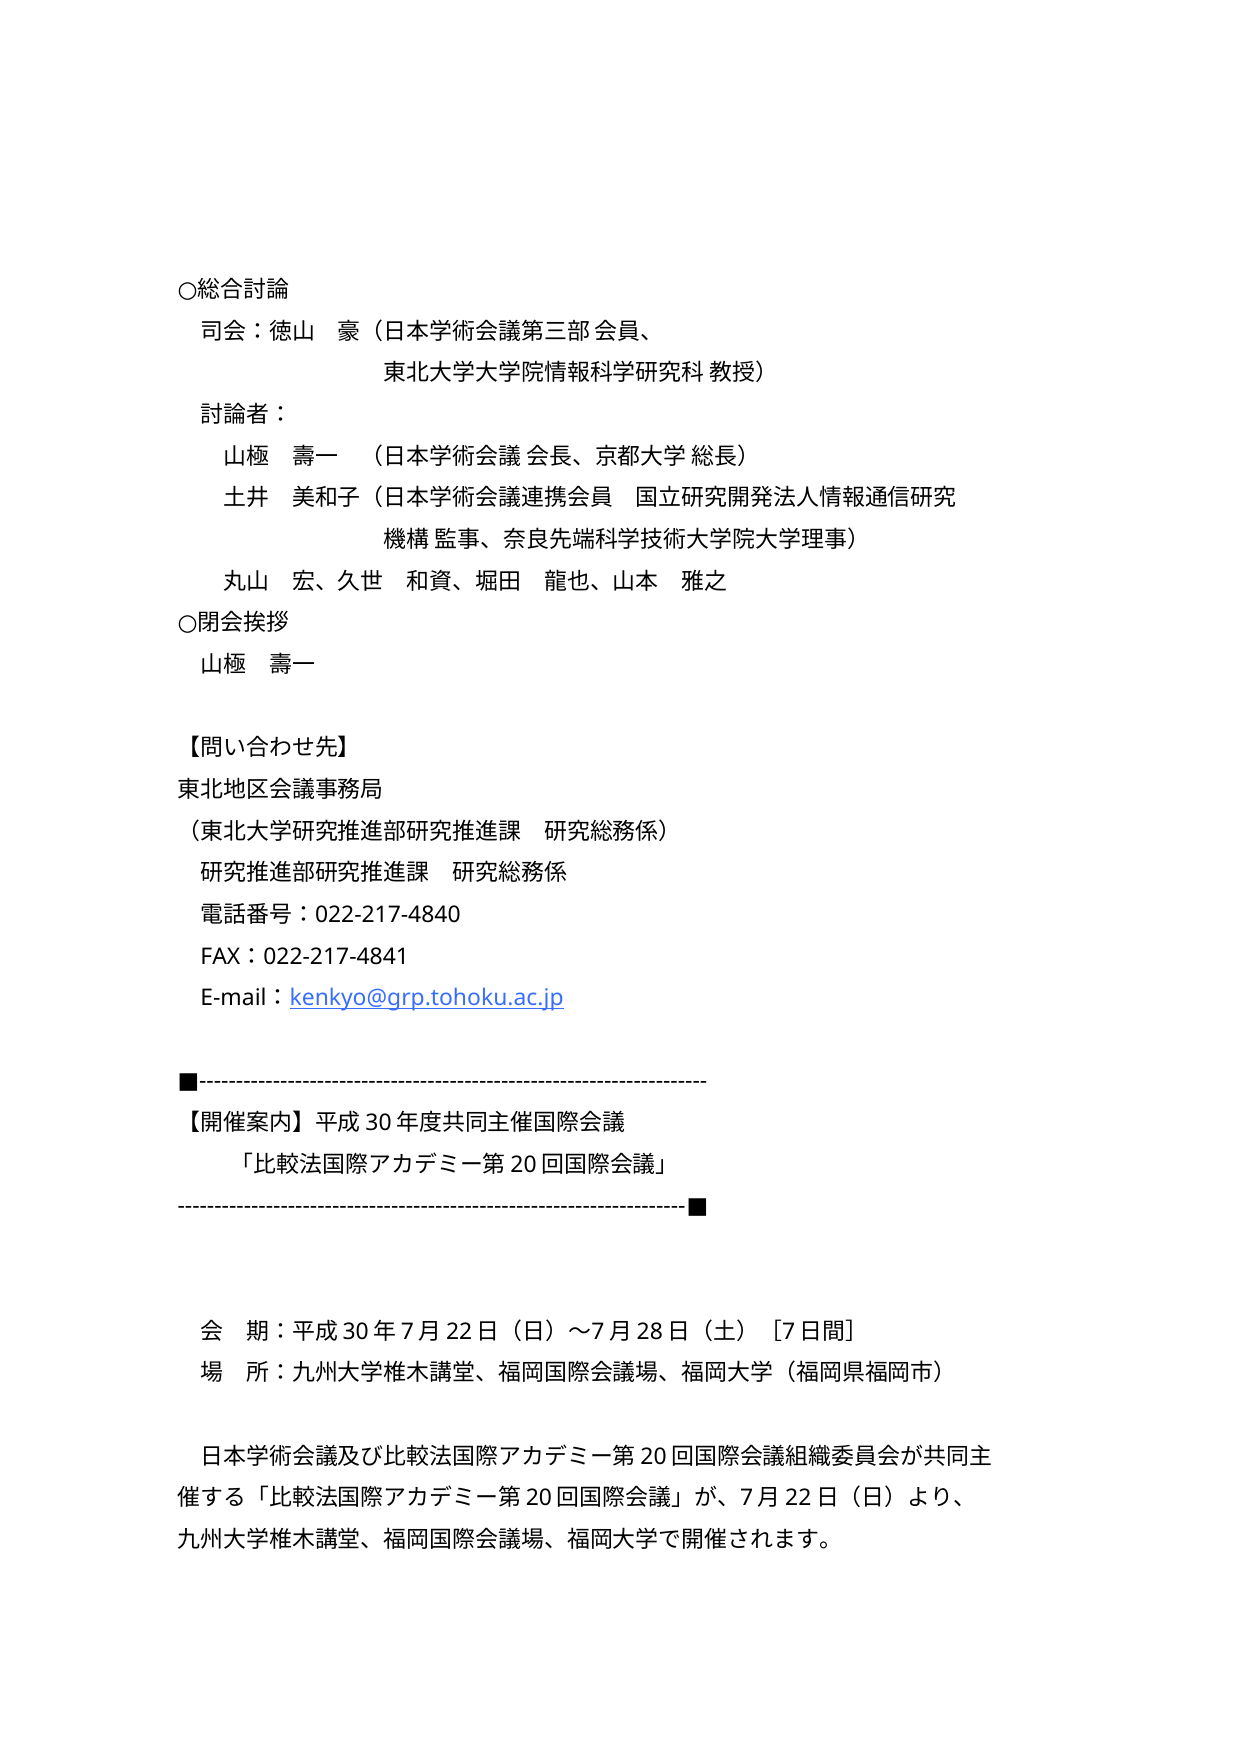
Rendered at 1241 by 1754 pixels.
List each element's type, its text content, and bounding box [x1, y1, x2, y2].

text 九州大学椎木講堂、福岡国際会議場、福岡大学で開催されます。 [177, 1517, 1063, 1558]
text （東北大学研究推進部研究推進課 研究総務係） [177, 808, 1063, 850]
text 【問い合わせ先】 [177, 725, 1063, 767]
text 東北大学大学院情報科学研究科 教授） [177, 350, 1063, 392]
text E-mail：kenkyo@grp.tohoku.ac.jp [177, 975, 1063, 1017]
text ■--------------------------------------------------------------------- [177, 1058, 1063, 1100]
text 催する「比較法国際アカデミー第20回国際会議」が、7月22日（日）より、 [177, 1475, 1063, 1517]
text 【開催案内】平成30年度共同主催国際会議 [177, 1100, 1063, 1142]
text ○総合討論 [177, 267, 1063, 308]
text 司会：徳山 豪（日本学術会議第三部 会員、 [177, 308, 1063, 350]
text 電話番号：022-217-4840 [177, 892, 1063, 933]
text 機構 監事、奈良先端科学技術大学院大学理事） [177, 517, 1063, 558]
text 土井 美和子（日本学術会議連携会員 国立研究開発法人情報通信研究 [177, 475, 1063, 517]
text ---------------------------------------------------------------------■ [177, 1183, 1063, 1225]
text 日本学術会議及び比較法国際アカデミー第20回国際会議組織委員会が共同主 [177, 1433, 1063, 1475]
text 山極 壽一 [177, 642, 1063, 683]
text 討論者： [177, 392, 1063, 433]
text 山極 壽一 （日本学術会議 会長、京都大学 総長） [177, 433, 1063, 475]
text ○閉会挨拶 [177, 600, 1063, 642]
text FAX：022-217-4841 [177, 933, 1063, 975]
text 会 期：平成30年7月22日（日）〜7月28日（土）［7日間］ [177, 1308, 1063, 1350]
text 東北地区会議事務局 [177, 767, 1063, 808]
text 場 所：九州大学椎木講堂、福岡国際会議場、福岡大学（福岡県福岡市） [177, 1350, 1063, 1392]
text 研究推進部研究推進課 研究総務係 [177, 850, 1063, 892]
text 丸山 宏、久世 和資、堀田 龍也、山本 雅之 [177, 558, 1063, 600]
text 「比較法国際アカデミー第20回国際会議」 [177, 1142, 1063, 1183]
